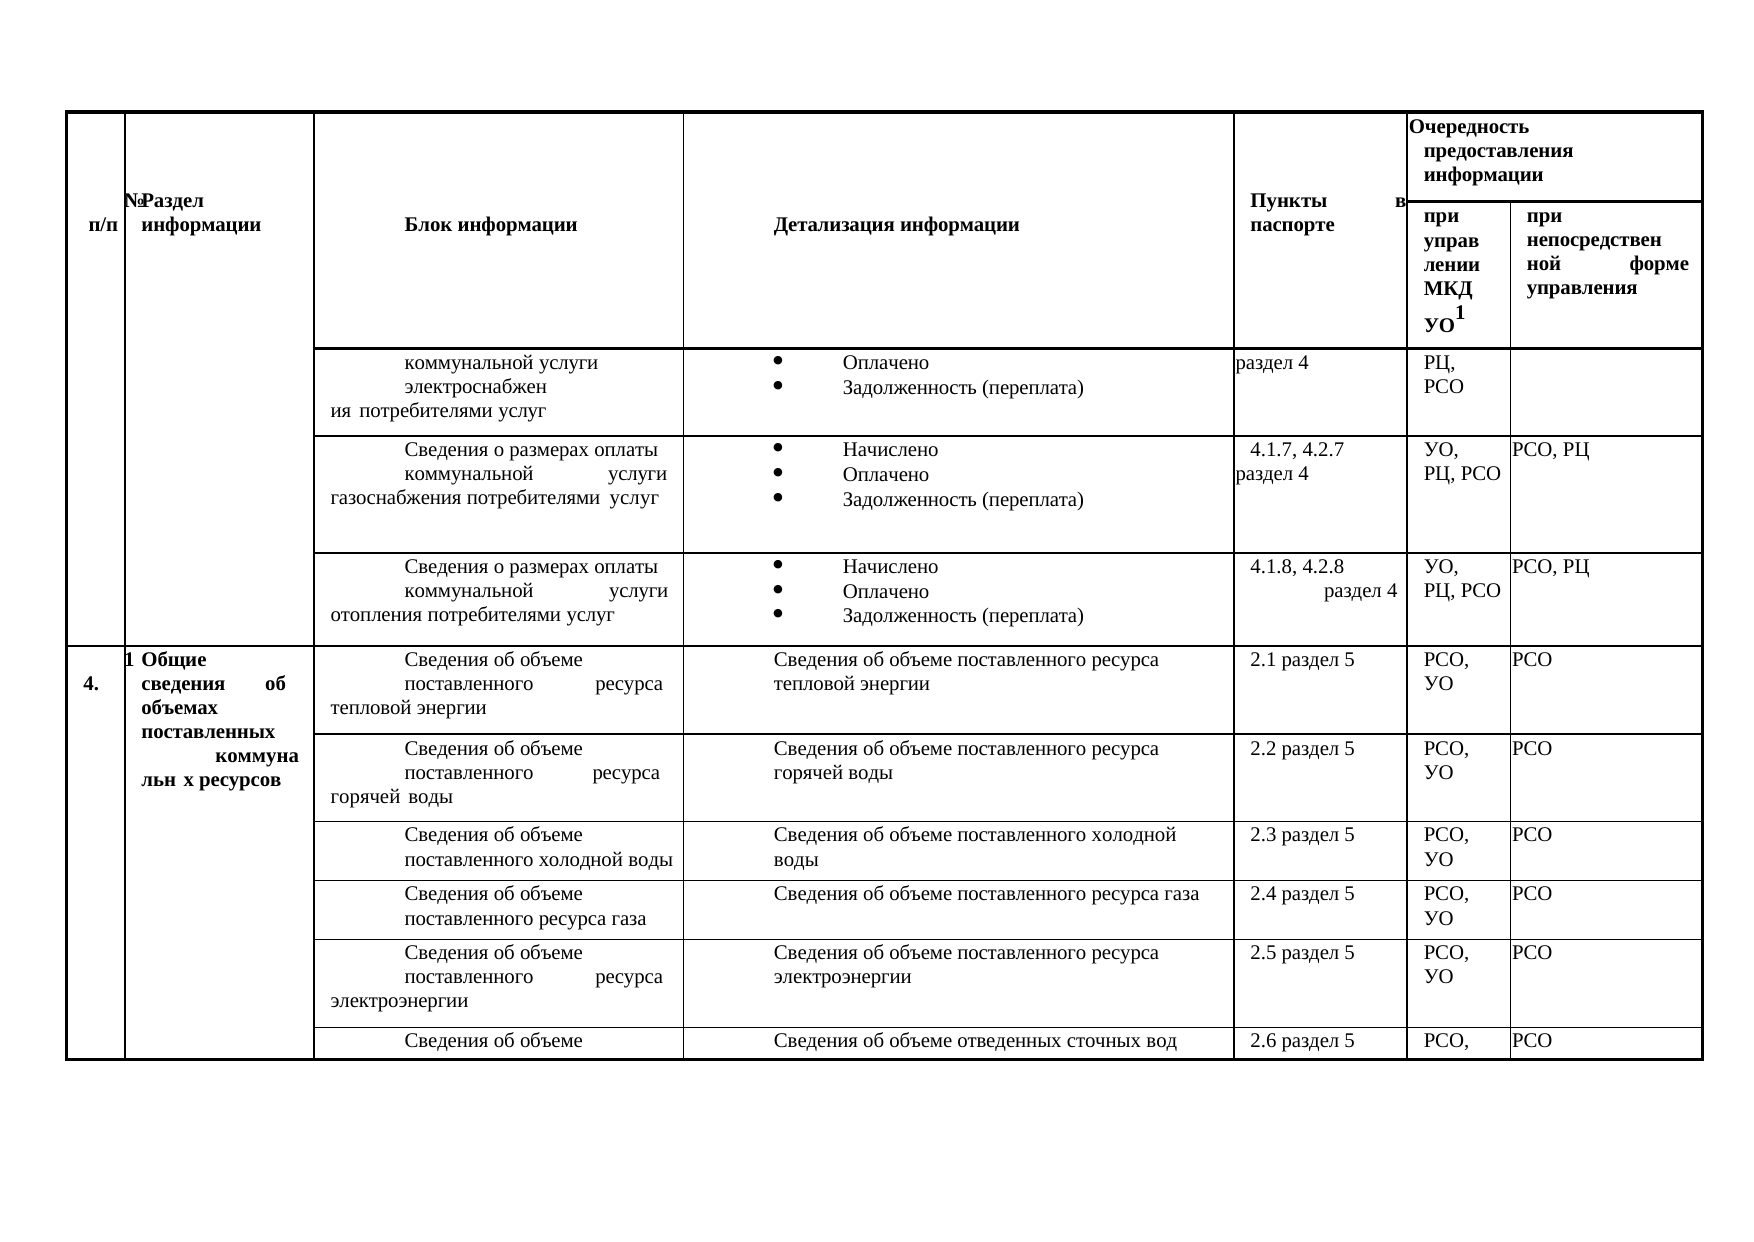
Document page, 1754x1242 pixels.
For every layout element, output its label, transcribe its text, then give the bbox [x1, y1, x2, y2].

table_cell Сведения об объеме поставленного ресурса горячей воды [315, 735, 683, 821]
table_cell Сведения об объеме [315, 1028, 683, 1057]
table_header Очередность предоставления информации [1408, 114, 1701, 200]
table_cell 2.6 раздел 5 [1235, 1028, 1406, 1057]
table_cell 2.3 раздел 5 [1235, 822, 1406, 879]
table_cell Сведения об объеме поставленного ресурса электроэнергии [684, 940, 1233, 1026]
table_cell 2.5 раздел 5 [1235, 940, 1406, 1026]
table_cell Сведения о размерах оплаты коммунальной услуги газоснабжения потребителями услуг [315, 437, 683, 552]
table_cell Сведения об объеме поставленного ресурса электроэнергии [315, 940, 683, 1026]
table_cell Сведения об объеме поставленного ресурса газа [315, 881, 683, 938]
table_cell Общие сведения об объемах поставленных коммунальн х ресурсов [126, 647, 313, 1057]
table_cell УО, РЦ, РСО [1408, 554, 1510, 645]
table_cell [1511, 350, 1701, 435]
table_cell 4.1.7, 4.2.7 раздел 4 [1235, 437, 1406, 552]
table_header № п/п [68, 114, 124, 645]
table_cell РЦ, РСО [1408, 350, 1510, 435]
table_cell Сведения об объеме поставленного ресурса газа [684, 881, 1233, 938]
table_cell Оплачено Задолженность (переплата) [684, 350, 1233, 435]
table_cell РСО, УО [1408, 822, 1510, 879]
table_cell РСО, [1408, 1028, 1510, 1057]
table_cell Сведения об объеме отведенных сточных вод [684, 1028, 1233, 1057]
table_cell РСО, УО [1408, 940, 1510, 1026]
table_cell УО, РЦ, РСО [1408, 437, 1510, 552]
table_cell Начислено Оплачено Задолженность (переплата) [684, 554, 1233, 645]
table_header Раздел информации [126, 114, 313, 645]
table_cell коммунальной услуги электроснабжения потребителями услуг [315, 350, 683, 435]
table_cell РСО [1511, 1028, 1701, 1057]
table_cell при управ лении МКД УО1 [1408, 203, 1510, 347]
table_cell РСО [1511, 940, 1701, 1026]
table_cell РСО [1511, 881, 1701, 938]
table_cell РСО, УО [1408, 735, 1510, 821]
table_cell РСО, РЦ [1511, 554, 1701, 645]
table_cell 2.4 раздел 5 [1235, 881, 1406, 938]
table_cell РСО [1511, 735, 1701, 821]
table_cell РСО, УО [1408, 881, 1510, 938]
table_cell при непосредствен ной форме управления [1511, 203, 1701, 347]
table_cell Сведения об объеме поставленного ресурса горячей воды [684, 735, 1233, 821]
table_cell Сведения об объеме поставленного ресурса тепловой энергии [315, 647, 683, 733]
table_cell 14. [68, 647, 124, 1057]
table_cell РСО, УО [1408, 647, 1510, 733]
table_cell 2.1 раздел 5 [1235, 647, 1406, 733]
table_cell 4.1.8, 4.2.8 раздел 4 [1235, 554, 1406, 645]
table_header Пункты в паспорте [1235, 114, 1406, 347]
table_header Детализация информации [684, 114, 1233, 347]
table_cell Сведения об объеме поставленного холодной воды [315, 822, 683, 879]
table_cell Сведения об объеме поставленного холодной воды [684, 822, 1233, 879]
table_cell Сведения об объеме поставленного ресурса тепловой энергии [684, 647, 1233, 733]
table_cell раздел 4 [1235, 350, 1406, 435]
table_cell Начислено Оплачено Задолженность (переплата) [684, 437, 1233, 552]
table_cell РСО [1511, 647, 1701, 733]
table_cell РСО [1511, 822, 1701, 879]
table_cell 2.2 раздел 5 [1235, 735, 1406, 821]
table_cell РСО, РЦ [1511, 437, 1701, 552]
table_header Блок информации [315, 114, 683, 347]
table_cell Сведения о размерах оплаты коммунальной услуги отопления потребителями услуг [315, 554, 683, 645]
